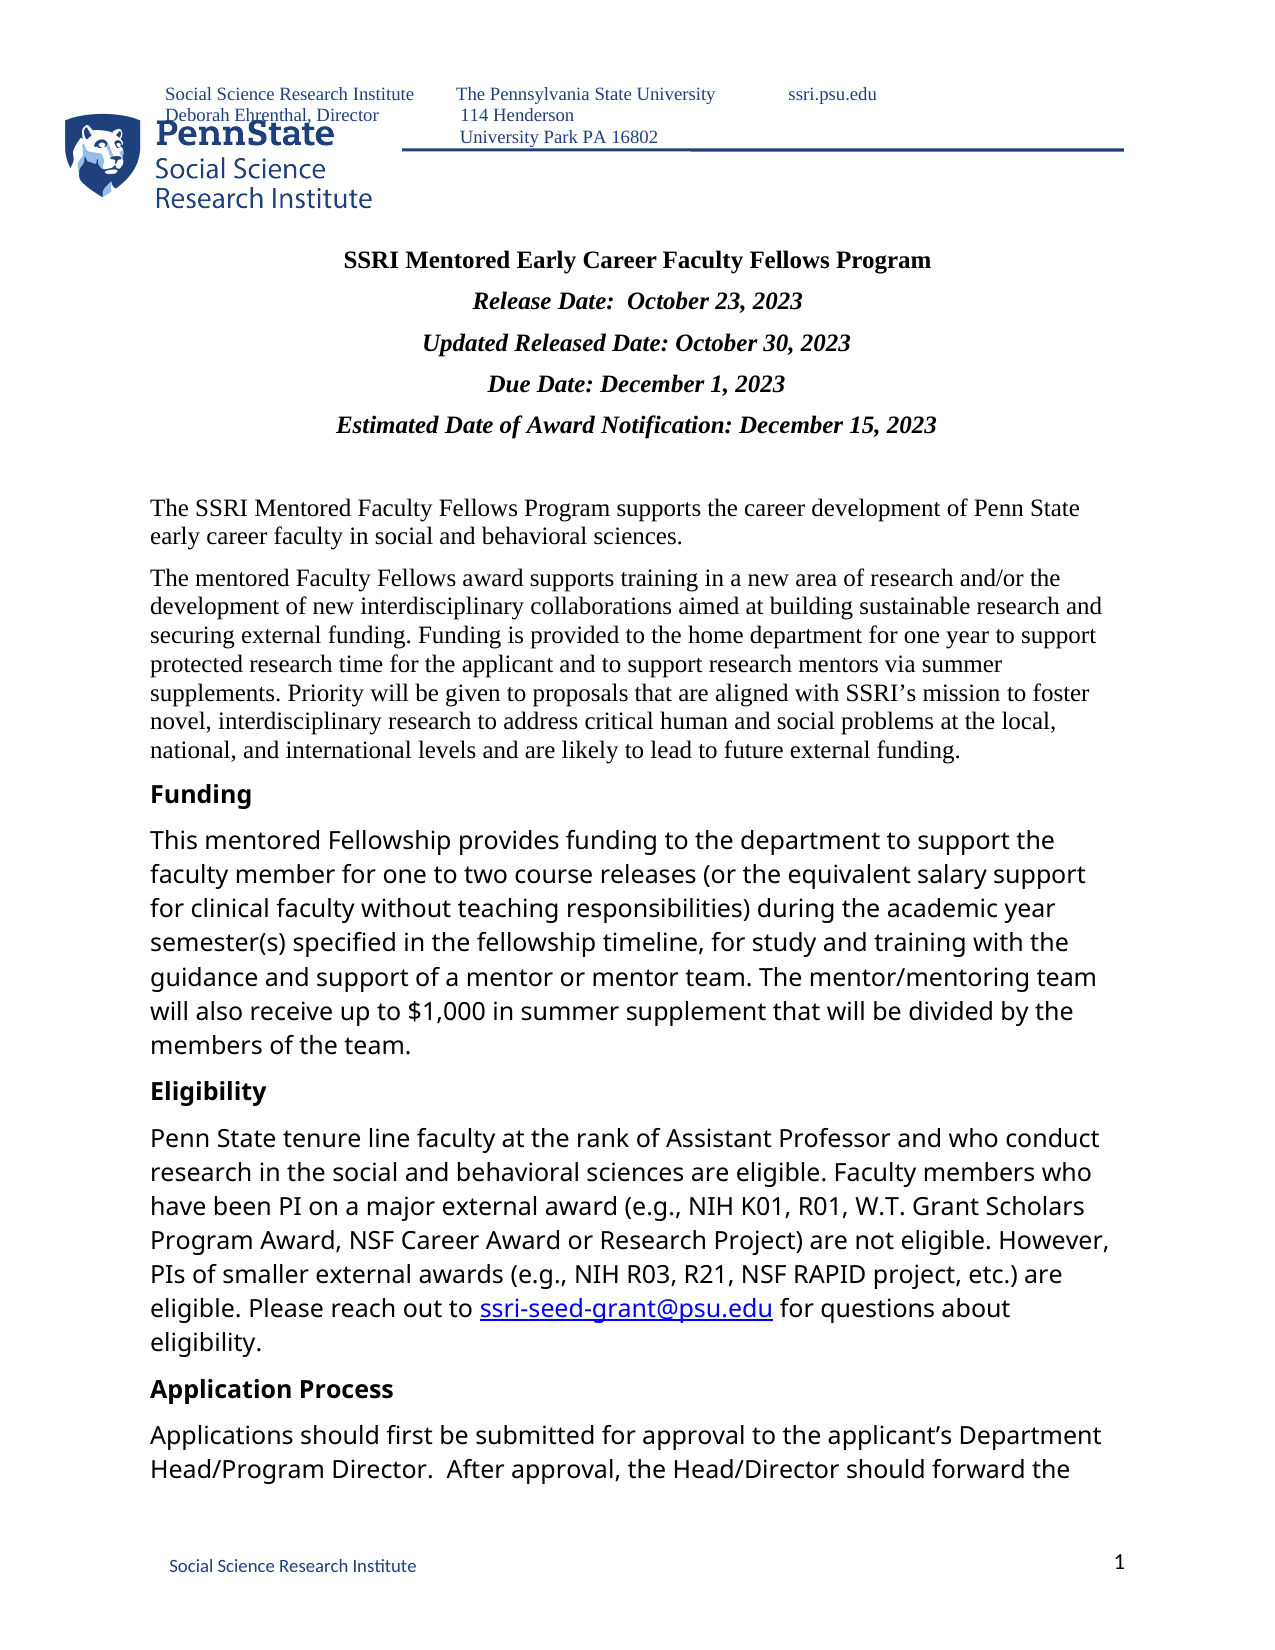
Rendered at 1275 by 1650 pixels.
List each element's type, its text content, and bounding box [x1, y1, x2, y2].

text SSRI Mentored Early Career Faculty Fellows Program [150, 150, 1125, 274]
text Funding [150, 776, 1125, 810]
text This mentored Fellowship provides funding to the department to support the faculty member for one to two course releases (or the equivalent salary support for clinical faculty without teaching responsibilities) during the academic year semester(s) specified in the fellowship timeline, for study and training with the guidance and support of a mentor or mentor team. The mentor/mentoring team will also receive up to $1,000 in summer supplement that will be divided by the members of the team. [150, 823, 1125, 1061]
text Application Process [150, 1371, 1125, 1405]
text The SSRI Mentored Faculty Fellows Program supports the career development of Penn State early career faculty in social and behavioral sciences. [150, 493, 1125, 550]
picture [27, 77, 409, 245]
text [150, 1418, 1125, 1486]
text The mentored Faculty Fellows award supports training in a new area of research and/or the development of new interdisciplinary collaborations aimed at building sustainable research and securing external funding. Funding is provided to the home department for one year to support protected research time for the applicant and to support research mentors via summer supplements. Priority will be given to proposals that are aligned with SSRI’s mission to foster novel, interdisciplinary research to address critical human and social problems at the local, national, and international levels and are likely to lead to future external funding. [150, 563, 1125, 764]
text Due Date: December 1, 2023 [150, 369, 1125, 398]
text Penn State tenure line faculty at the rank of Assistant Professor and who conduct research in the social and behavioral sciences are eligible. Faculty members who have been PI on a major external award (e.g., NIH K01, R01, W.T. Grant Scholars Program Award, NSF Career Award or Research Project) are not eligible. However, PIs of smaller external awards (e.g., NIH R03, R21, NSF RAPID project, etc.) are eligible. Please reach out to ssri-seed-grant@psu.edu for questions about eligibility. [150, 1120, 1125, 1359]
text Release Date: October 23, 2023 [150, 286, 1125, 315]
text Estimated Date of Award Notification: December 15, 2023 [150, 410, 1125, 439]
text Updated Released Date: October 30, 2023 [150, 328, 1125, 356]
text Eligibility [150, 1074, 1125, 1108]
